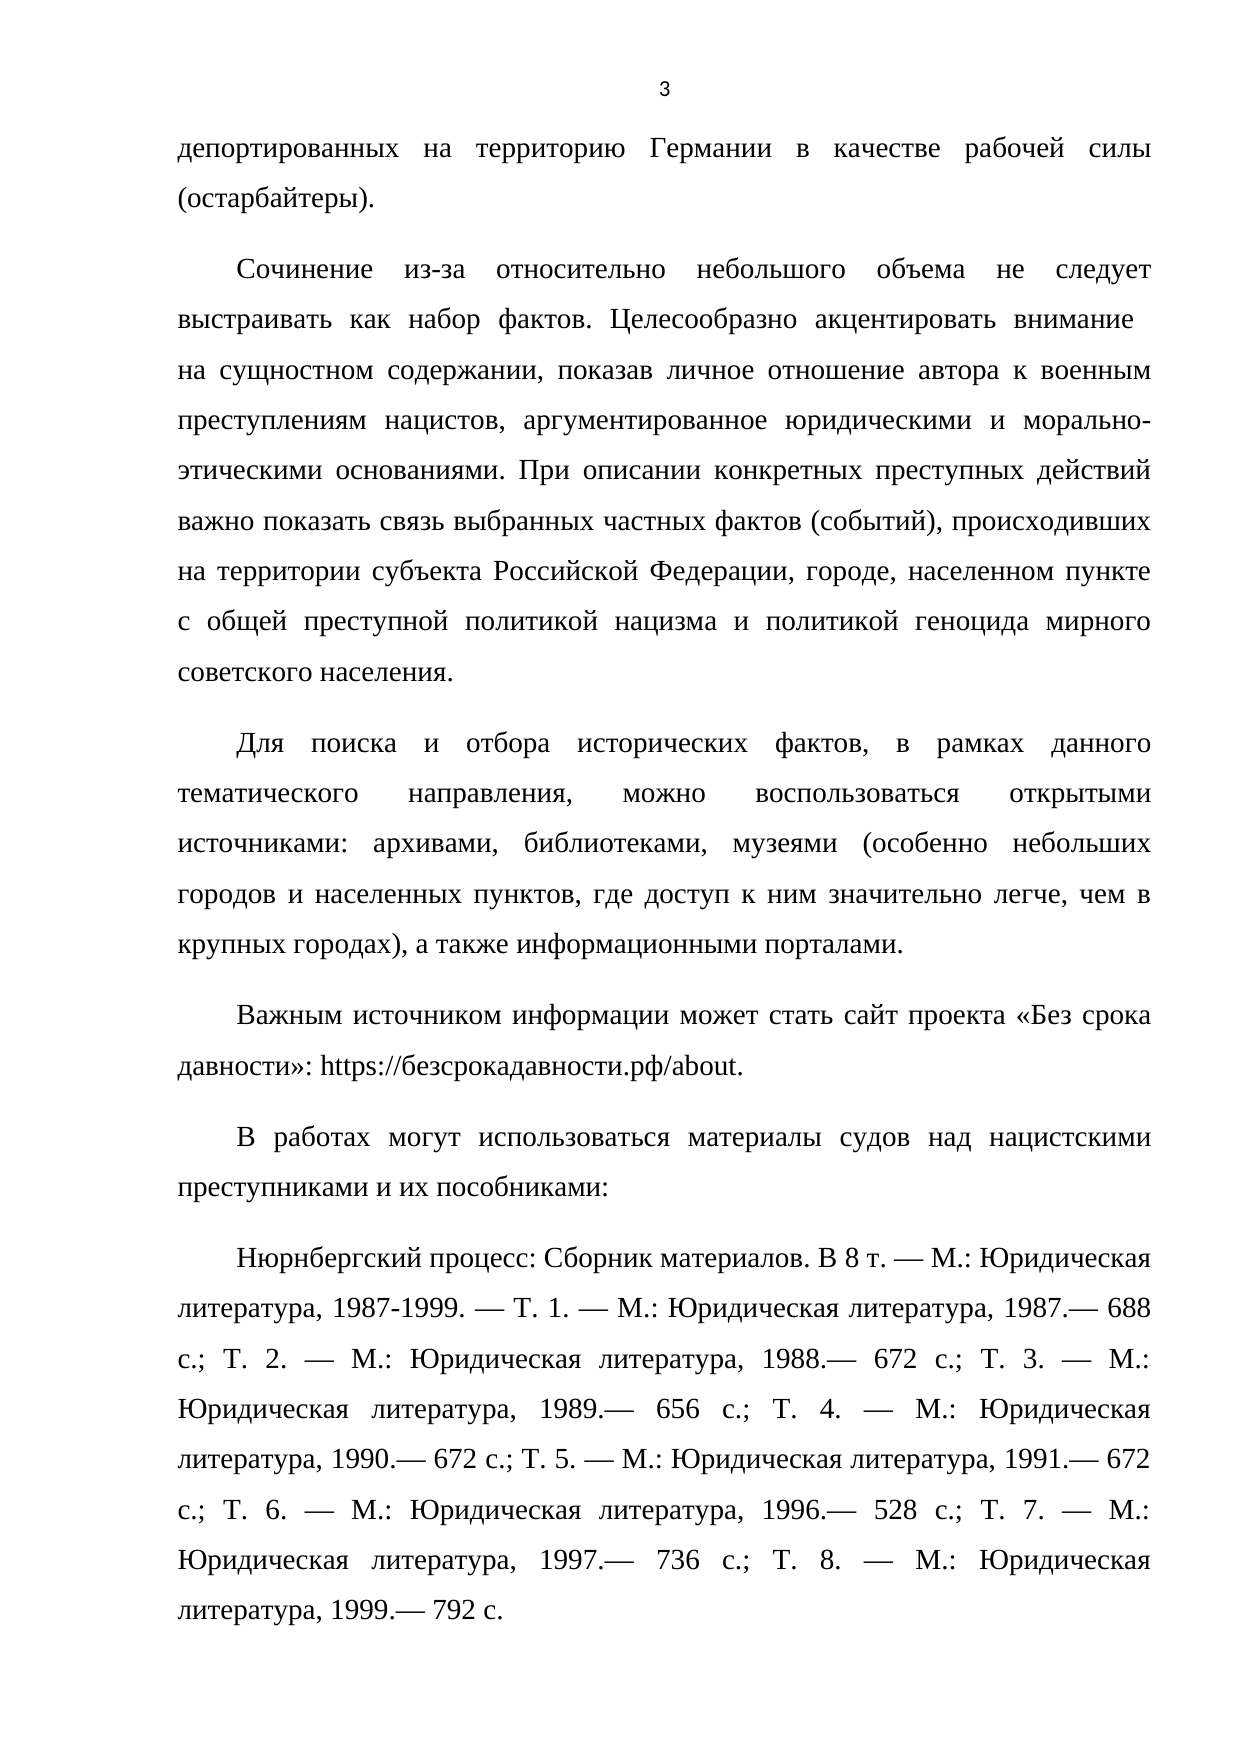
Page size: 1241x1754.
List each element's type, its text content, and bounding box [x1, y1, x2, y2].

text Для поиска и отбора исторических фактов, в рамках данного тематического направления, можно воспользоваться открытыми источниками: архивами, библиотеками, музеями (особенно небольших городов и населенных пунктов, где доступ к ним значительно легче, чем в крупных городах), а также информационными порталами. [177, 725, 1152, 960]
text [177, 130, 1152, 214]
text Нюрнбергский процесс: Сборник материалов. В 8 т. — М.: Юридическая литература, 1987-1999. — Т. 1. — M.: Юридическая литература, 1987.— 688 с.; Т. 2. — M.: Юридическая литература, 1988.— 672 с.; Т. 3. — M.: Юридическая литература, 1989.— 656 с.; Т. 4. — M.: Юридическая литература, 1990.— 672 с.; Т. 5. — M.: Юридическая литература, 1991.— 672 с.; Т. 6. — M.: Юридическая литература, 1996.— 528 с.; Т. 7. — M.: Юридическая литература, 1997.— 736 с.; Т. 8. — M.: Юридическая литература, 1999.— 792 с. [177, 1240, 1152, 1626]
text Сочинение из-за относительно небольшого объема не следует выстраивать как набор фактов. Целесообразно акцентировать внимание на сущностном содержании, показав личное отношение автора к военным преступлениям нацистов, аргументированное юридическими и морально-этическими основаниями. При описании конкретных преступных действий важно показать связь выбранных частных фактов (событий), происходивших на территории субъекта Российской Федерации, городе, населенном пункте с общей преступной политикой нацизма и политикой геноцида мирного советского населения. [177, 251, 1152, 687]
text В работах могут использоваться материалы судов над нацистскими преступниками и их пособниками: [177, 1119, 1152, 1203]
text Важным источником информации может стать сайт проекта «Без срока давности»: https://безсрокадавности.рф/about. [177, 997, 1152, 1081]
